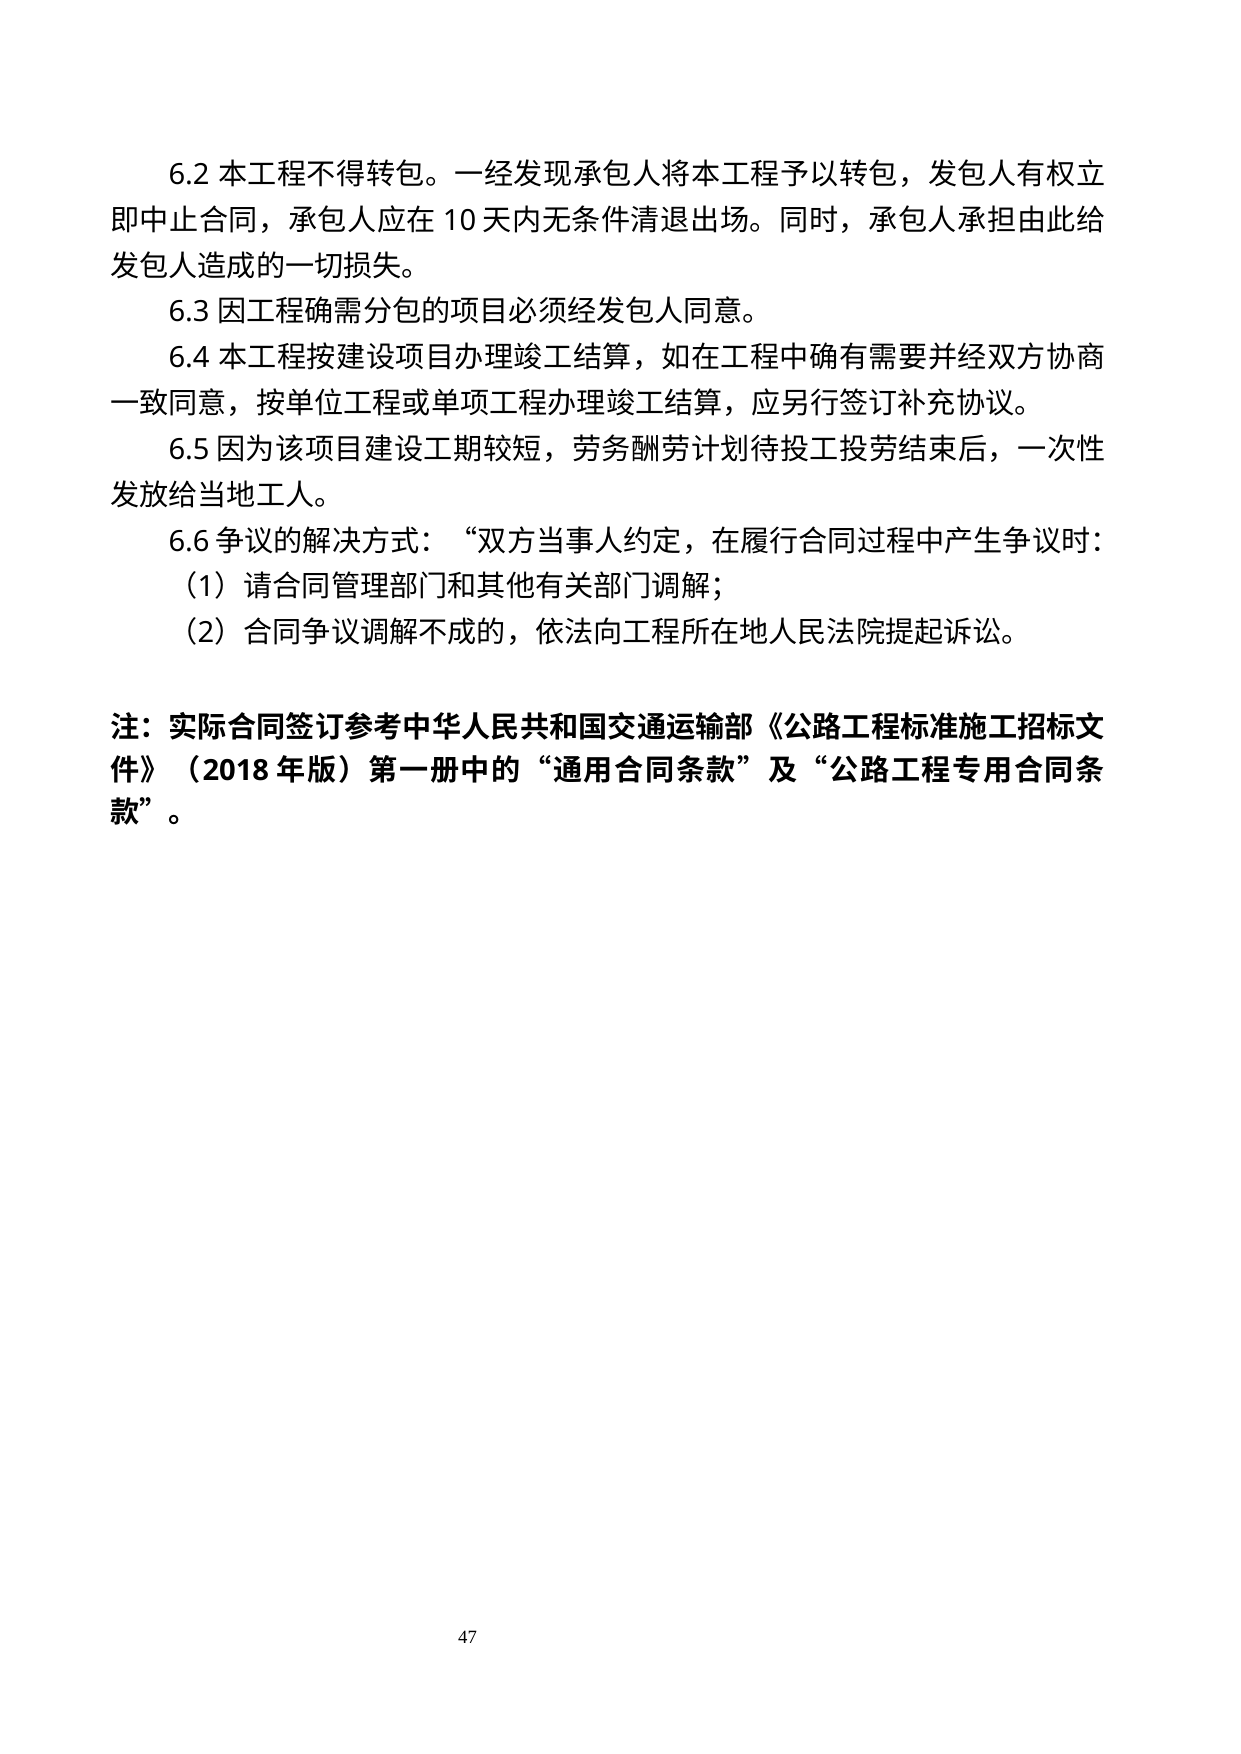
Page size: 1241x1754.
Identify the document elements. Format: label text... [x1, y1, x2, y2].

text 6.3 因工程确需分包的项目必须经发包人同意。 [110, 285, 1106, 331]
text 6.6争议的解决方式：“双方当事人约定，在履行合同过程中产生争议时： [110, 514, 1106, 560]
text 6.5因为该项目建设工期较短，劳务酬劳计划待投工投劳结束后，一次性发放给当地工人。 [110, 423, 1106, 514]
text 注：实际合同签订参考中华人民共和国交通运输部《公路工程标准施工招标文件》（2018年版）第一册中的“通用合同条款”及“公路工程专用合同条款”。 [110, 704, 1106, 831]
text 6.2 本工程不得转包。一经发现承包人将本工程予以转包，发包人有权立即中止合同，承包人应在10天内无条件清退出场。同时，承包人承担由此给发包人造成的一切损失。 [110, 148, 1106, 285]
text （2）合同争议调解不成的，依法向工程所在地人民法院提起诉讼。 [110, 606, 1106, 652]
text 6.4 本工程按建设项目办理竣工结算，如在工程中确有需要并经双方协商一致同意，按单位工程或单项工程办理竣工结算，应另行签订补充协议。 [110, 331, 1106, 423]
text （1）请合同管理部门和其他有关部门调解； [110, 560, 1106, 606]
